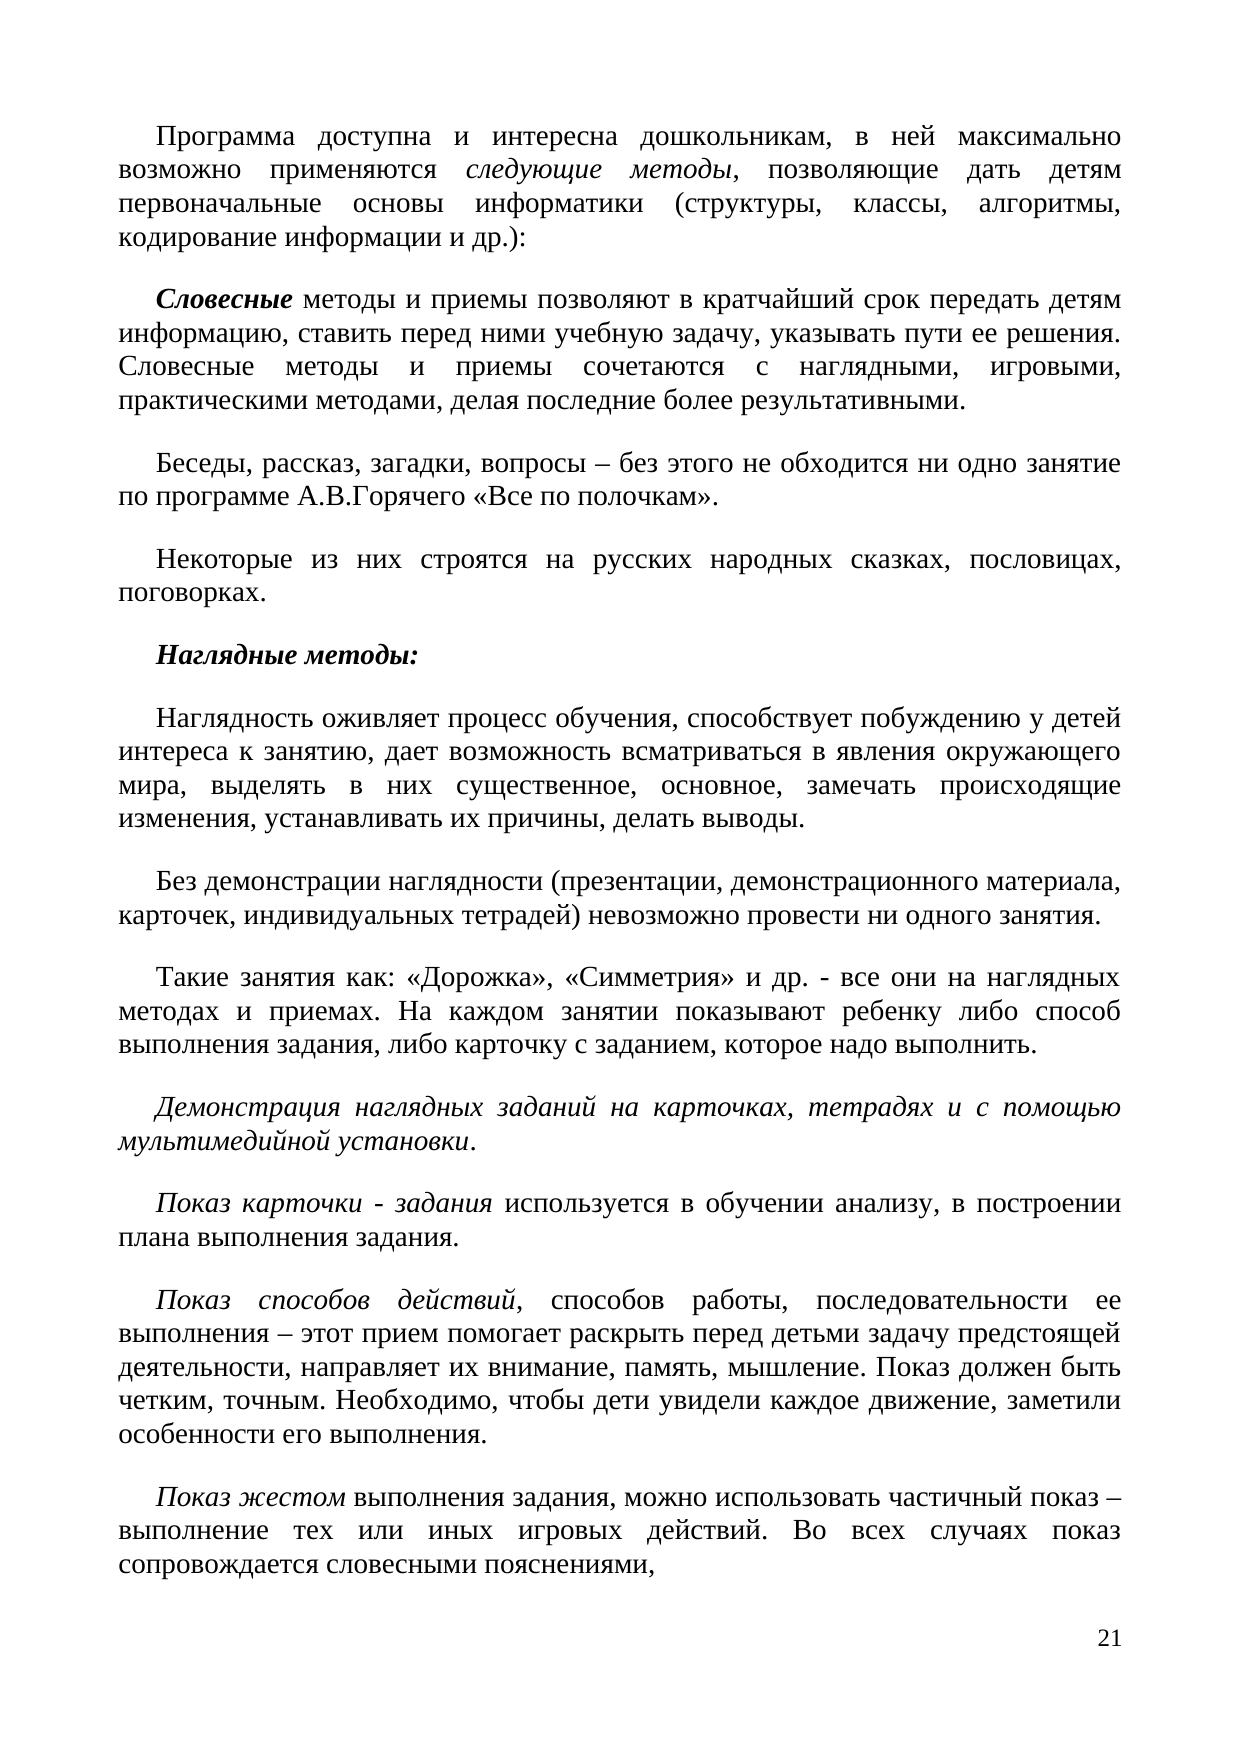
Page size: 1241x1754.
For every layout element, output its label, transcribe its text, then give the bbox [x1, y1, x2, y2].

text Некоторые из них строятся на русских народных сказках, пословицах, поговорках. [118, 541, 1122, 608]
text Показ жестом выполнения задания, можно использовать частичный показ – выполнение тех или иных игровых действий. Во всех случаях показ сопровождается словесными пояснениями, [118, 1479, 1122, 1579]
text Демонстрация наглядных заданий на карточках, тетрадях и с помощью мультимедийной установки. [118, 1089, 1122, 1156]
text Без демонстрации наглядности (презентации, демонстрационного материала, карточек, индивидуальных тетрадей) невозможно провести ни одного занятия. [118, 863, 1122, 930]
text Показ карточки - задания используется в обучении анализу, в построении плана выполнения задания. [118, 1186, 1122, 1253]
text Словесные методы и приемы позволяют в кратчайший срок передать детям информацию, ставить перед ними учебную задачу, указывать пути ее решения. Словесные методы и приемы сочетаются с наглядными, игровыми, практическими методами, делая последние более результативными. [118, 281, 1122, 416]
text Такие занятия как: «Дорожка», «Симметрия» и др. - все они на наглядных методах и приемах. На каждом занятии показывают ребенку либо способ выполнения задания, либо карточку с заданием, которое надо выполнить. [118, 959, 1122, 1060]
text Программа доступна и интересна дошкольникам, в ней максимально возможно применяются следующие методы, позволяющие дать детям первоначальные основы информатики (структуры, классы, алгоритмы, кодирование информации и др.): [118, 118, 1122, 252]
text Наглядные методы: [118, 637, 1122, 671]
text Показ способов действий, способов работы, последовательности ее выполнения – этот прием помогает раскрыть перед детьми задачу предстоящей деятельности, направляет их внимание, память, мышление. Показ должен быть четким, точным. Необходимо, чтобы дети увидели каждое движение, заметили особенности его выполнения. [118, 1282, 1122, 1449]
text Наглядность оживляет процесс обучения, способствует побуждению у детей интереса к занятию, дает возможность всматриваться в явления окружающего мира, выделять в них существенное, основное, замечать происходящие изменения, устанавливать их причины, делать выводы. [118, 700, 1122, 834]
text Беседы, рассказ, загадки, вопросы – без этого не обходится ни одно занятие по программе А.В.Горячего «Все по полочкам». [118, 445, 1122, 512]
